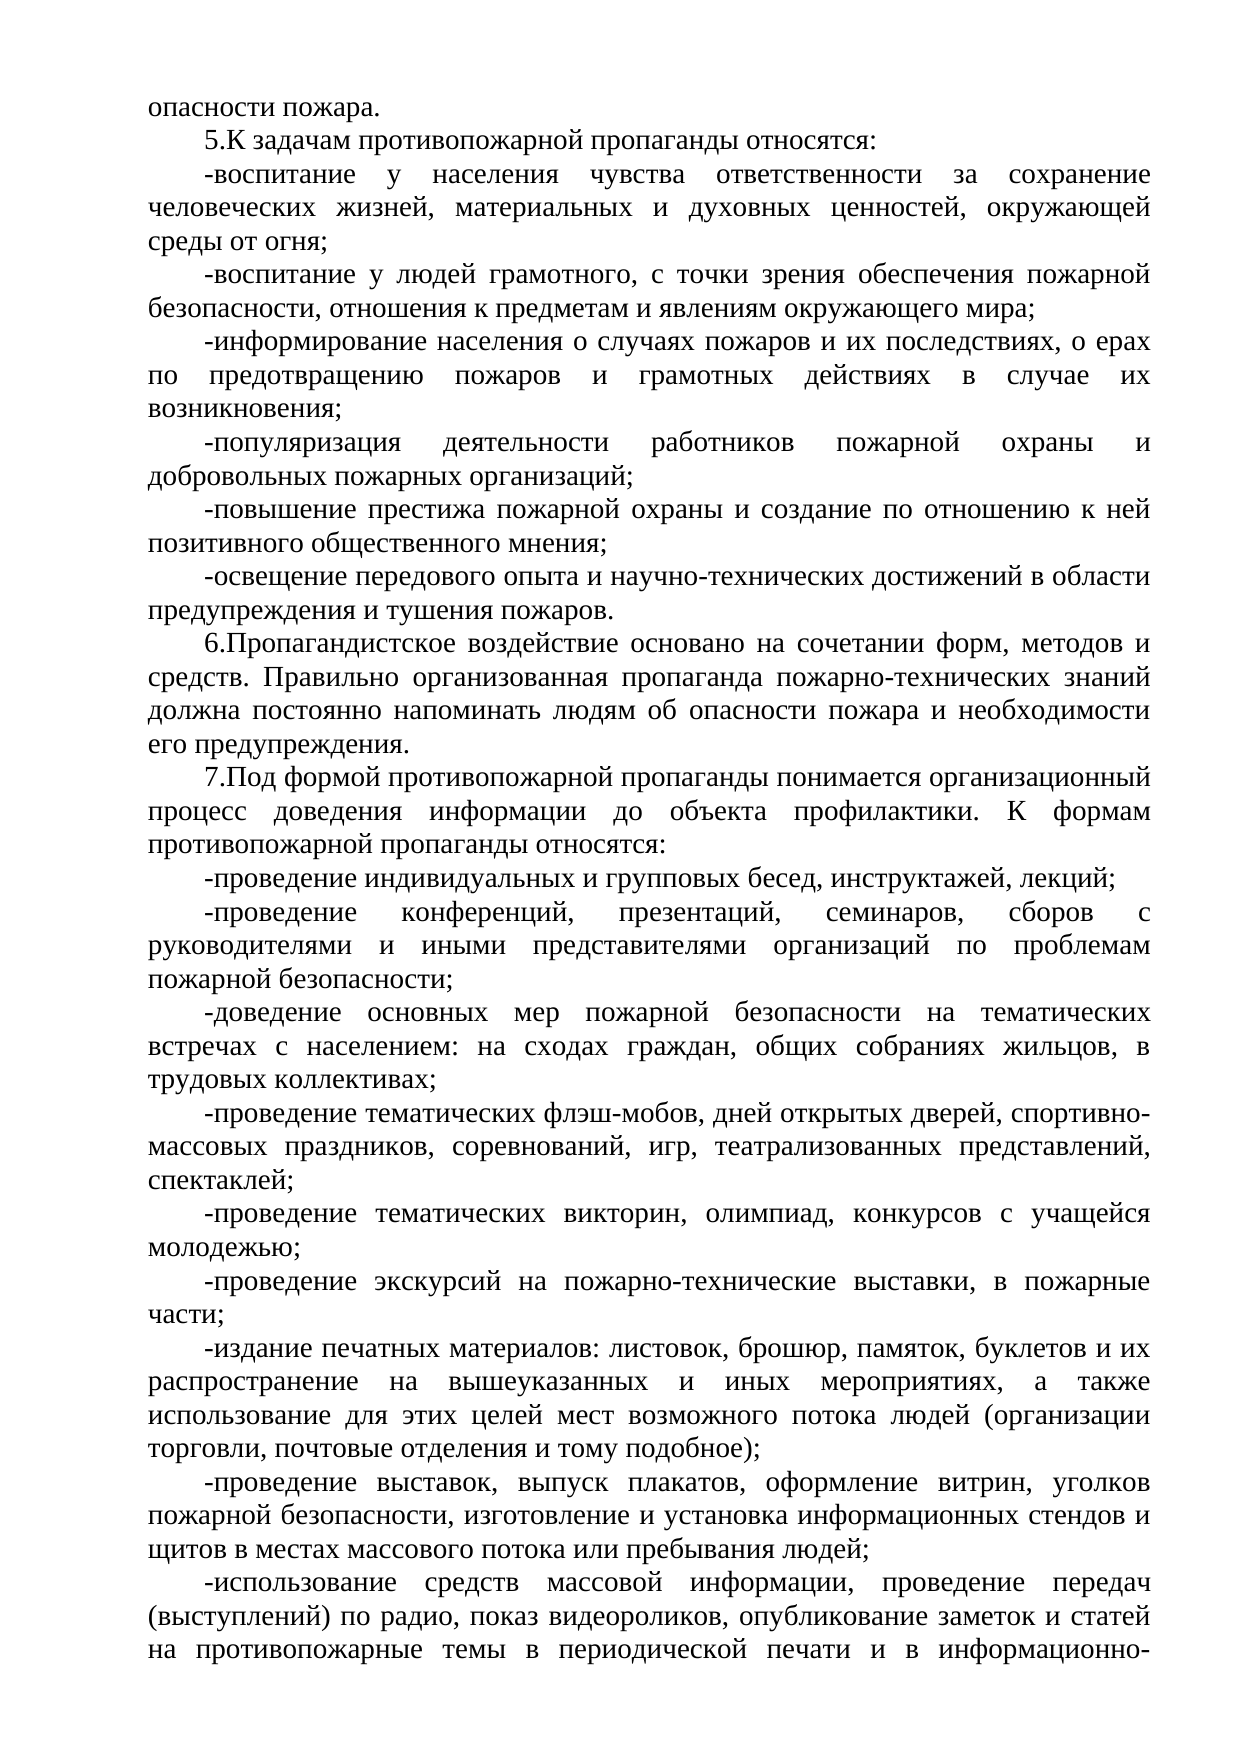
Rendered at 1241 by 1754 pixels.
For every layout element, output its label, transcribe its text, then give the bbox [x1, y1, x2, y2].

text -воспитание у населения чувства ответственности за сохранение человеческих жизней, материальных и духовных ценностей, окружающей среды от огня; [148, 156, 1152, 256]
text -освещение передового опыта и научно-технических достижений в области предупреждения и тушения пожаров. [148, 558, 1152, 625]
text -популяризация деятельности работников пожарной охраны и добровольных пожарных организаций; [148, 424, 1152, 491]
text -проведение конференций, презентаций, семинаров, сборов с руководителями и иными представителями организаций по проблемам пожарной безопасности; [148, 894, 1152, 994]
text -проведение тематических викторин, олимпиад, конкурсов с учащейся молодежью; [148, 1196, 1152, 1263]
text -доведение основных мер пожарной безопасности на тематических встречах с населением: на сходах граждан, общих собраниях жильцов, в трудовых коллективах; [148, 994, 1152, 1095]
text -проведение тематических флэш-мобов, дней открытых дверей, спортивно-массовых праздников, соревнований, игр, театрализованных представлений, спектаклей; [148, 1095, 1152, 1196]
text -повышение престижа пожарной охраны и создание по отношению к ней позитивного общественного мнения; [148, 491, 1152, 558]
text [148, 89, 1152, 122]
text -воспитание у людей грамотного, с точки зрения обеспечения пожарной безопасности, отношения к предметам и явлениям окружающего мира; [148, 256, 1152, 323]
text -проведение выставок, выпуск плакатов, оформление витрин, уголков пожарной безопасности, изготовление и установка информационных стендов и щитов в местах массового потока или пребывания людей; [148, 1464, 1152, 1564]
text 5.К задачам противопожарной пропаганды относятся: [148, 122, 1152, 156]
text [148, 1564, 1152, 1665]
text 7.Под формой противопожарной пропаганды понимается организационный процесс доведения информации до объекта профилактики. К формам противопожарной пропаганды относятся: [148, 759, 1152, 860]
text -информирование населения о случаях пожаров и их последствиях, о ерах по предотвращению пожаров и грамотных действиях в случае их возникновения; [148, 323, 1152, 424]
text -проведение индивидуальных и групповых бесед, инструктажей, лекций; [148, 860, 1152, 894]
text -издание печатных материалов: листовок, брошюр, памяток, буклетов и их распространение на вышеуказанных и иных мероприятиях, а также использование для этих целей мест возможного потока людей (организации торговли, почтовые отделения и тому подобное); [148, 1330, 1152, 1464]
text 6.Пропагандистское воздействие основано на сочетании форм, методов и средств. Правильно организованная пропаганда пожарно-технических знаний должна постоянно напоминать людям об опасности пожара и необходимости его предупреждения. [148, 625, 1152, 759]
text -проведение экскурсий на пожарно-технические выставки, в пожарные части; [148, 1263, 1152, 1330]
